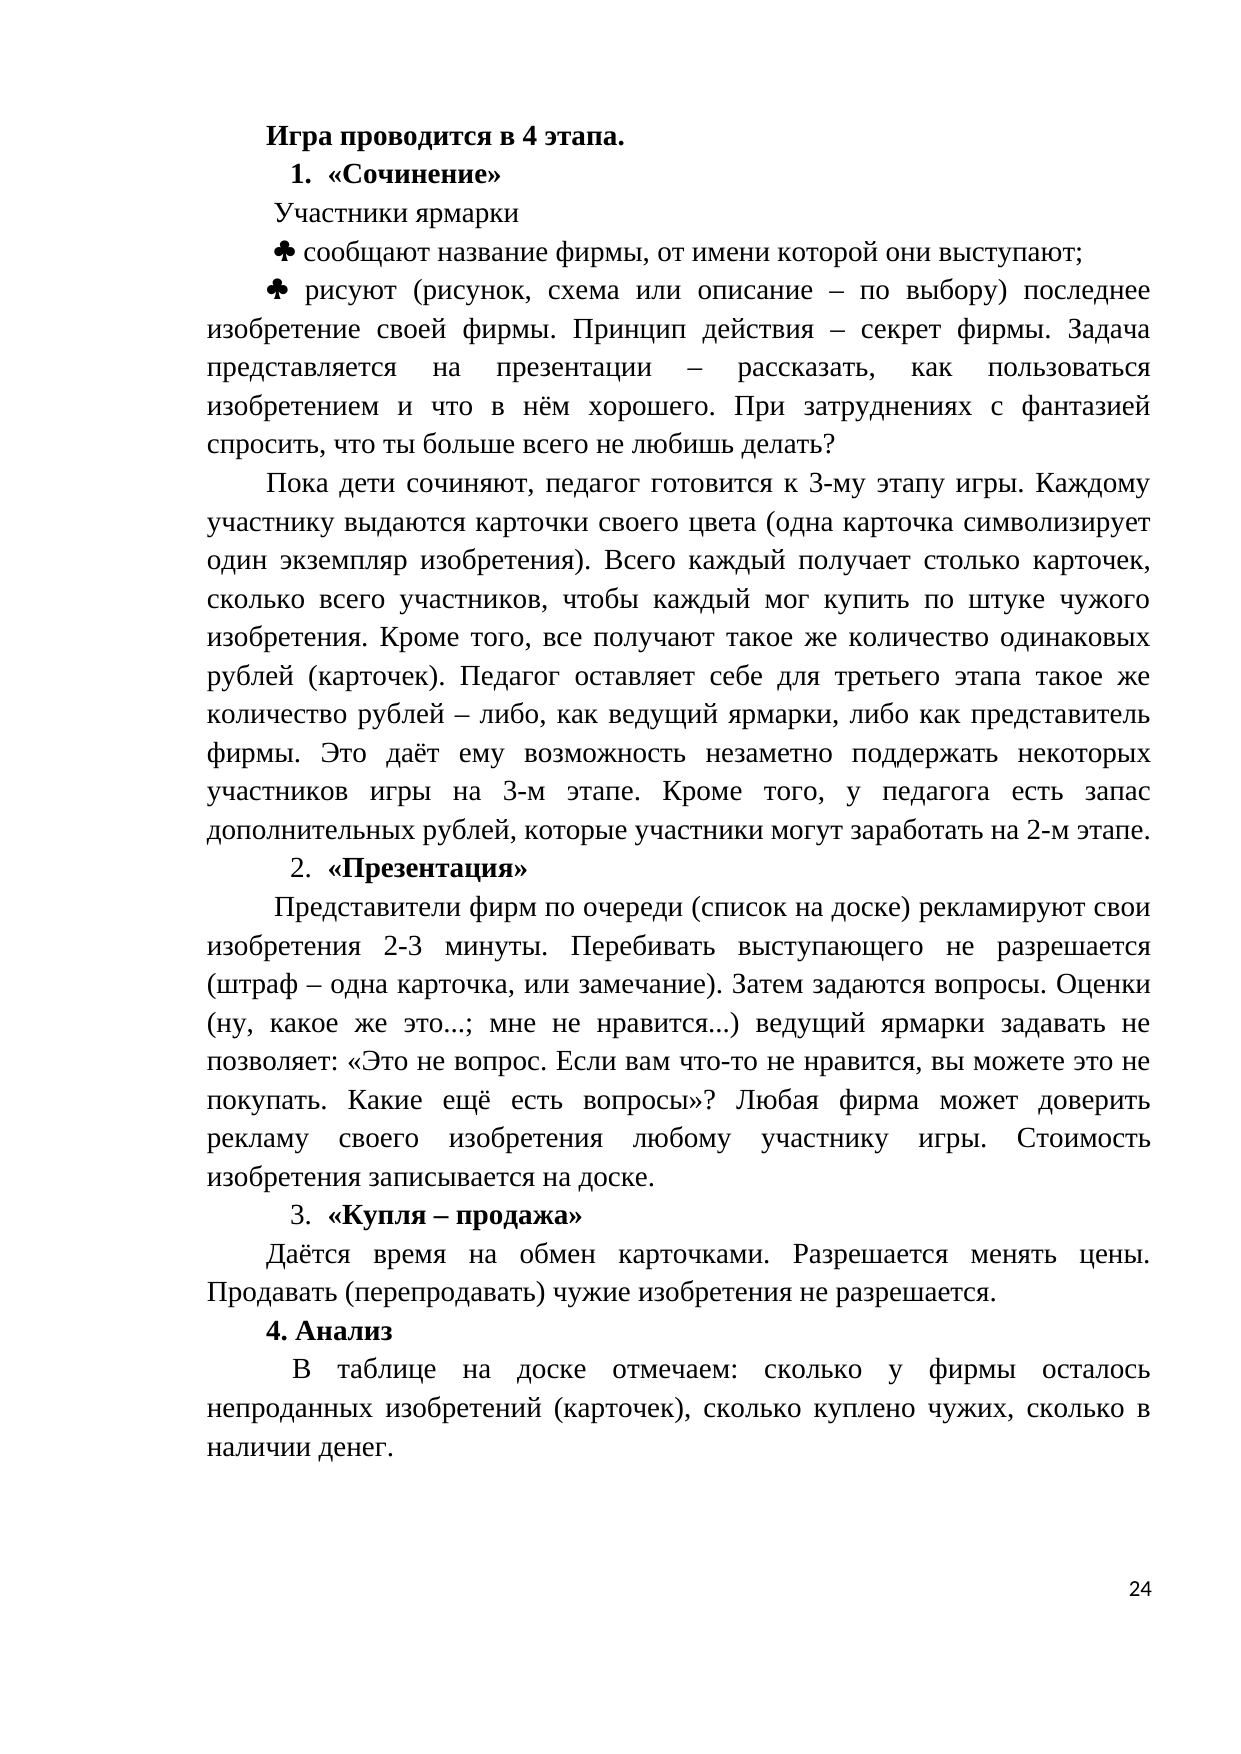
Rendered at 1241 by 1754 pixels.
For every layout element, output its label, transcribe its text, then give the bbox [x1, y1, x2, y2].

text Игра проводится в 4 этапа. [207, 118, 1152, 152]
list «Сочинение» [290, 157, 1152, 190]
text Участники ярмарки [207, 195, 1152, 229]
text 4. Анализ [207, 1313, 1152, 1347]
text Пока дети сочиняют, педагог готовится к 3-му этапу игры. Каждому участнику выдаются карточки своего цвета (одна карточка символизирует один экземпляр изобретения). Всего каждый получает столько карточек, сколько всего участников, чтобы каждый мог купить по штуке чужого изобретения. Кроме того, все получают такое же количество одинаковых рублей (карточек). Педагог оставляет себе для третьего этапа такое же количество рублей – либо, как ведущий ярмарки, либо как представитель фирмы. Это даёт ему возможность незаметно поддержать некоторых участников игры на 3-м этапе. Кроме того, у педагога есть запас дополнительных рублей, которые участники могут заработать на 2-м этапе. [207, 465, 1152, 846]
text Даётся время на обмен карточками. Разрешается менять цены. Продавать (перепродавать) чужие изобретения не разрешается. [207, 1236, 1152, 1308]
text Представители фирм по очереди (список на доске) рекламируют свои изобретения 2-3 минуты. Перебивать выступающего не разрешается (штраф – одна карточка, или замечание). Затем задаются вопросы. Оценки (ну, какое же это...; мне не нравится...) ведущий ярмарки задавать не позволяет: «Это не вопрос. Если вам что-то не нравится, вы можете это не покупать. Какие ещё есть вопросы»? Любая фирма может доверить рекламу своего изобретения любому участнику игры. Стоимость изобретения записывается на доске. [207, 889, 1152, 1192]
text В таблице на доске отмечаем: сколько у фирмы осталось непроданных изобретений (карточек), сколько куплено чужих, сколько в наличии денег. [207, 1352, 1152, 1462]
list «Купля – продажа» [290, 1197, 1152, 1231]
list «Презентация» [290, 851, 1152, 884]
text сообщают название фирмы, от имени которой они выступают; [207, 234, 1152, 267]
text рисуют (рисунок, схема или описание – по выбору) последнее изобретение своей фирмы. Принцип действия – секрет фирмы. Задача представляется на презентации – рассказать, как пользоваться изобретением и что в нём хорошего. При затруднениях с фантазией спросить, что ты больше всего не любишь делать? [207, 272, 1152, 460]
